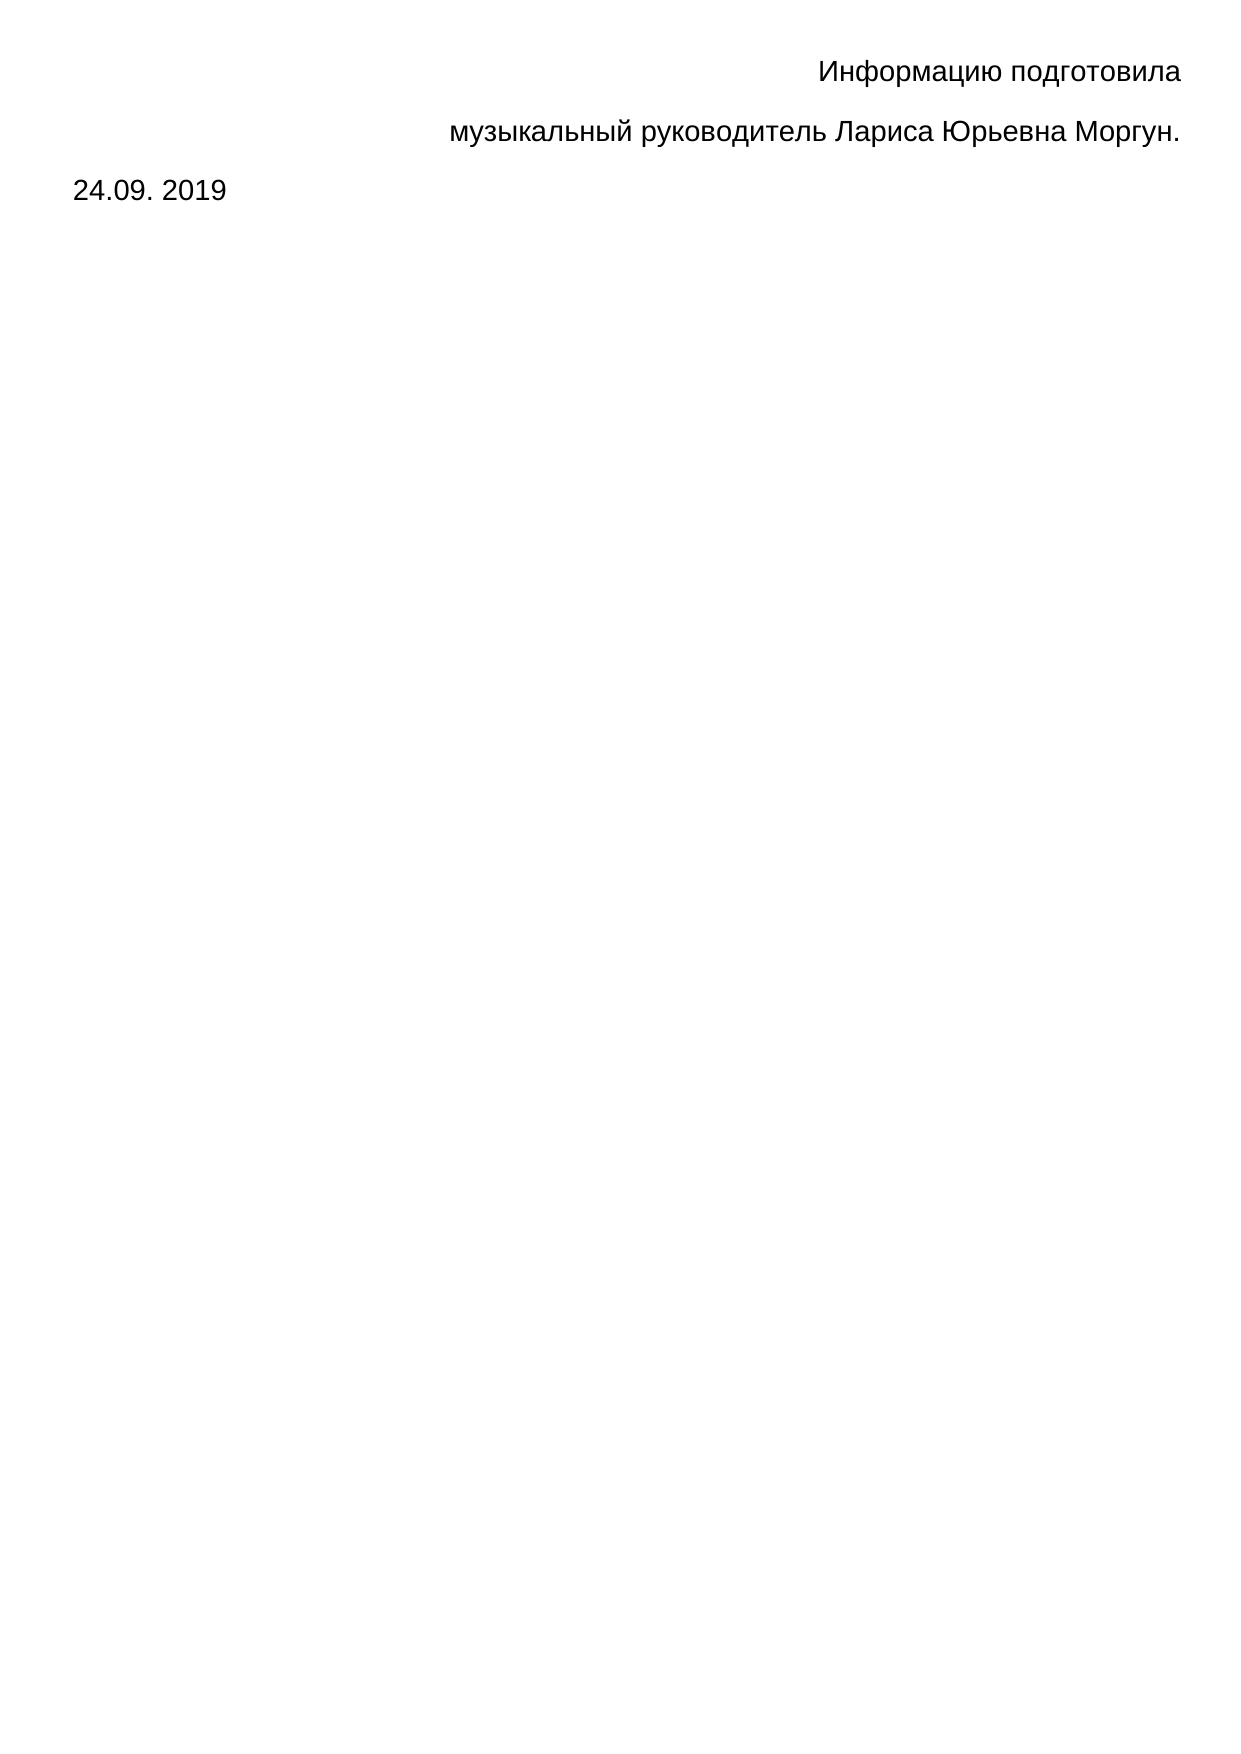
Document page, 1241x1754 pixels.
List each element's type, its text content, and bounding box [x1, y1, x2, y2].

text 24.09. 2019 [0, 173, 1181, 206]
text Информацию подготовила [0, 54, 1181, 88]
text музыкальный руководитель Лариса Юрьевна Моргун. [0, 113, 1181, 147]
